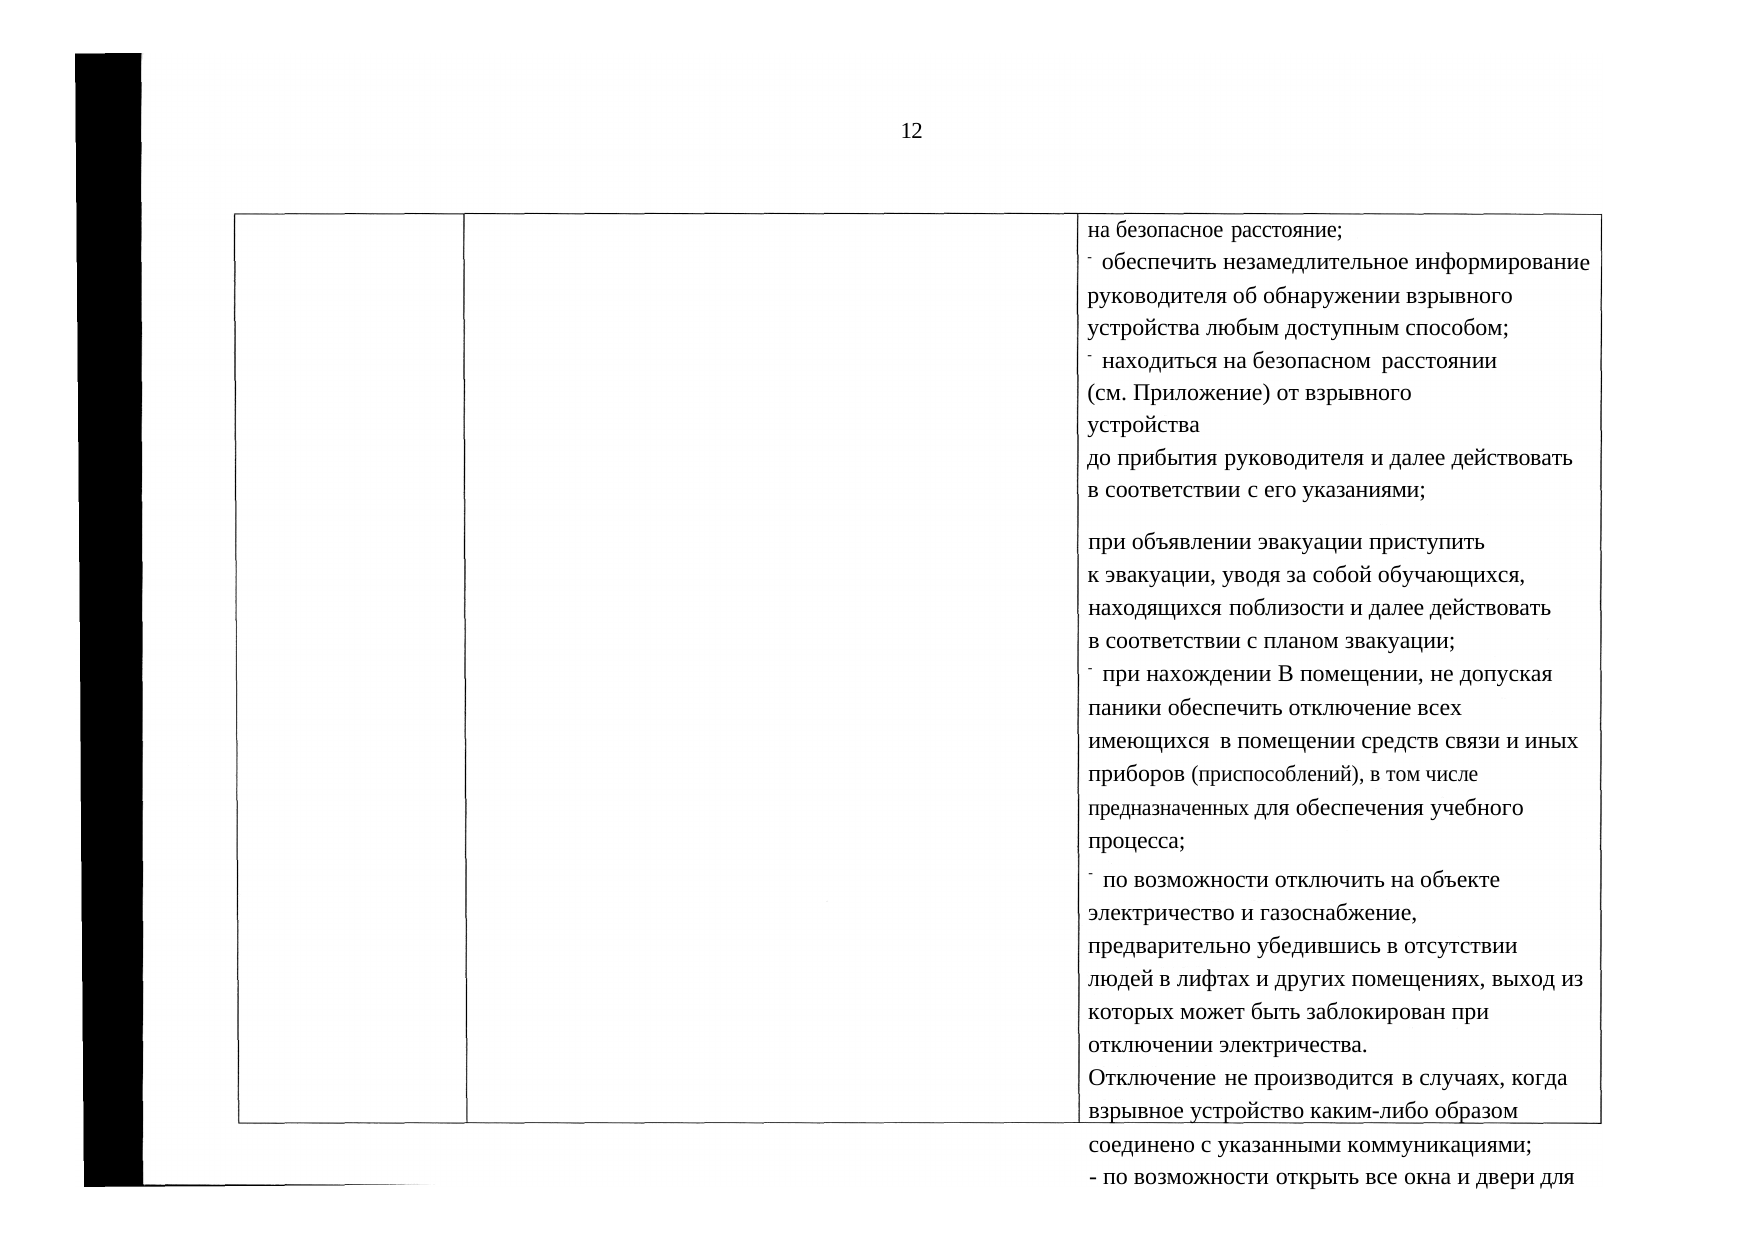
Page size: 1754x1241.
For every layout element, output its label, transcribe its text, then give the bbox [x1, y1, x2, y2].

text 12 [318, 117, 1505, 143]
list при нахождении В помещении, не допуская паники обеспечить отключение всех имеющихся в помещении средств связи и иных приборов (приспособлений), в том числе предназначенных для обеспечения учебного процесса; [1088, 659, 1587, 853]
picture [75, 53, 1603, 1187]
text в соответствии с его указаниями; [1087, 475, 1616, 503]
text до прибытия руководителя и далее действовать [1087, 443, 1616, 470]
list обеспечить незамедлительное информирование руководителя об обнаружении взрывного устройства любым доступным способом; [1087, 247, 1591, 341]
list по возможности отключить на объекте электричество и газоснабжение, предварительно убедившись в отсутствии людей в лифтах и других помещениях, выход из которых может быть заблокирован при отключении электричества. [1088, 864, 1586, 1058]
text на безопасное расстояние; [1088, 215, 1616, 242]
text к эвакуации, уводя за собой обучающихся, находящихся поблизости и далее действовать в соответствии с планом звакуации; [1087, 560, 1558, 654]
text - по возможности открыть все окна и двери для [1089, 1163, 1616, 1190]
list находиться на безопасном расстоянии (см. Приложение) от взрывного устройства [1087, 346, 1529, 438]
text при объявлении эвакуации приступить [1088, 527, 1616, 554]
text Отключение не производится в случаях, когда взрывное устройство каким-либо образом соединено с указанными коммуникациями; [1088, 1063, 1616, 1157]
